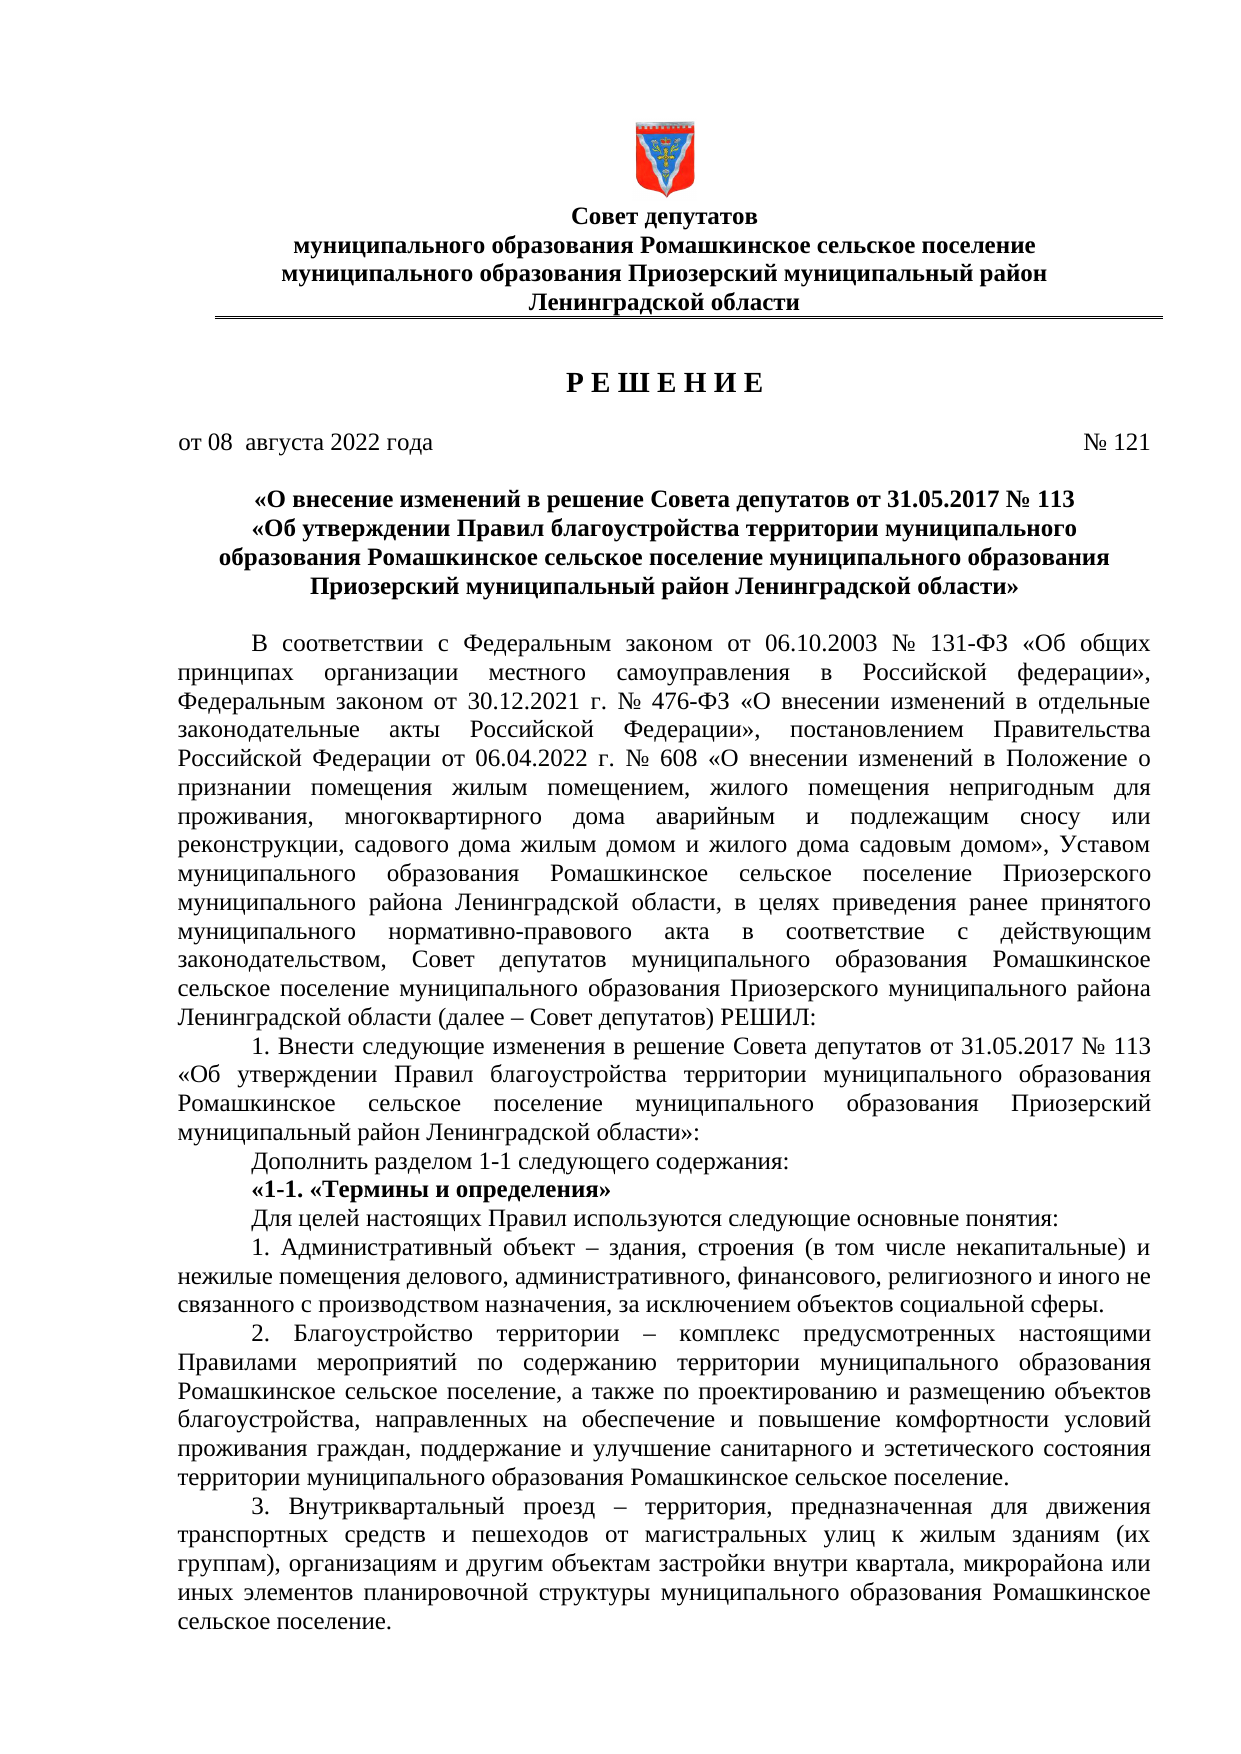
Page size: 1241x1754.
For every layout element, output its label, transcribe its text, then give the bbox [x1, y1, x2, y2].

text 2. Благоустройство территории – комплекс предусмотренных настоящими Правилами мероприятий по содержанию территории муниципального образования Ромашкинское сельское поселение, а также по проектированию и размещению объектов благоустройства, направленных на обеспечение и повышение комфортности условий проживания граждан, поддержание и улучшение санитарного и эстетического состояния территории муниципального образования Ромашкинское сельское поселение. [177, 1318, 1152, 1491]
text 3. Внутриквартальный проезд – территория, предназначенная для движения транспортных средств и пешеходов от магистральных улиц к жилым зданиям (их группам), организациям и другим объектам застройки внутри квартала, микрорайона или иных элементов планировочной структуры муниципального образования Ромашкинское сельское поселение. [177, 1491, 1152, 1634]
text «Об утверждении Правил благоустройства территории муниципального образования Ромашкинское сельское поселение муниципального образования Приозерский муниципальный район Ленинградской области» [177, 513, 1152, 599]
text Для целей настоящих Правил используются следующие основные понятия: [177, 1203, 1152, 1232]
text Р Е Ш Е Н И Е [177, 365, 1152, 398]
text Совет депутатов [177, 201, 1152, 230]
text Дополнить разделом 1-1 следующего содержания: [177, 1146, 1152, 1174]
text от 08 августа 2022 года № 121 [177, 427, 1152, 456]
text муниципального образования Ромашкинское сельское поселение [177, 230, 1152, 258]
text Ленинградской области [177, 287, 1152, 316]
text «1-1. «Термины и определения» [177, 1174, 1152, 1203]
table_header [215, 319, 1163, 326]
text В соответствии с Федеральным законом от 06.10.2003 № 131-ФЗ «Об общих принципах организации местного самоуправления в Российской федерации», Федеральным законом от 30.12.2021 г. № 476-ФЗ «О внесении изменений в отдельные законодательные акты Российской Федерации», постановлением Правительства Российской Федерации от 06.04.2022 г. № 608 «О внесении изменений в Положение о признании помещения жилым помещением, жилого помещения непригодным для проживания, многоквартирного дома аварийным и подлежащим сносу или реконструкции, садового дома жилым домом и жилого дома садовым домом», Уставом муниципального образования Ромашкинское сельское поселение Приозерского муниципального района Ленинградской области, в целях приведения ранее принятого муниципального нормативно-правового акта в соответствие с действующим законодательством, Совет депутатов муниципального образования Ромашкинское сельское поселение муниципального образования Приозерского муниципального района Ленинградской области (далее – Совет депутатов) РЕШИЛ: [177, 628, 1152, 1031]
text муниципального образования Приозерский муниципальный район [177, 258, 1152, 287]
text «О внесение изменений в решение Совета депутатов от 31.05.2017 № 113 [177, 484, 1152, 513]
text 1. Административный объект – здания, строения (в том числе некапитальные) и нежилые помещения делового, административного, финансового, религиозного и иного не связанного с производством назначения, за исключением объектов социальной сферы. [177, 1232, 1152, 1318]
text 1. Внести следующие изменения в решение Совета депутатов от 31.05.2017 № 113 «Об утверждении Правил благоустройства территории муниципального образования Ромашкинское сельское поселение муниципального образования Приозерский муниципальный район Ленинградской области»: [177, 1031, 1152, 1146]
